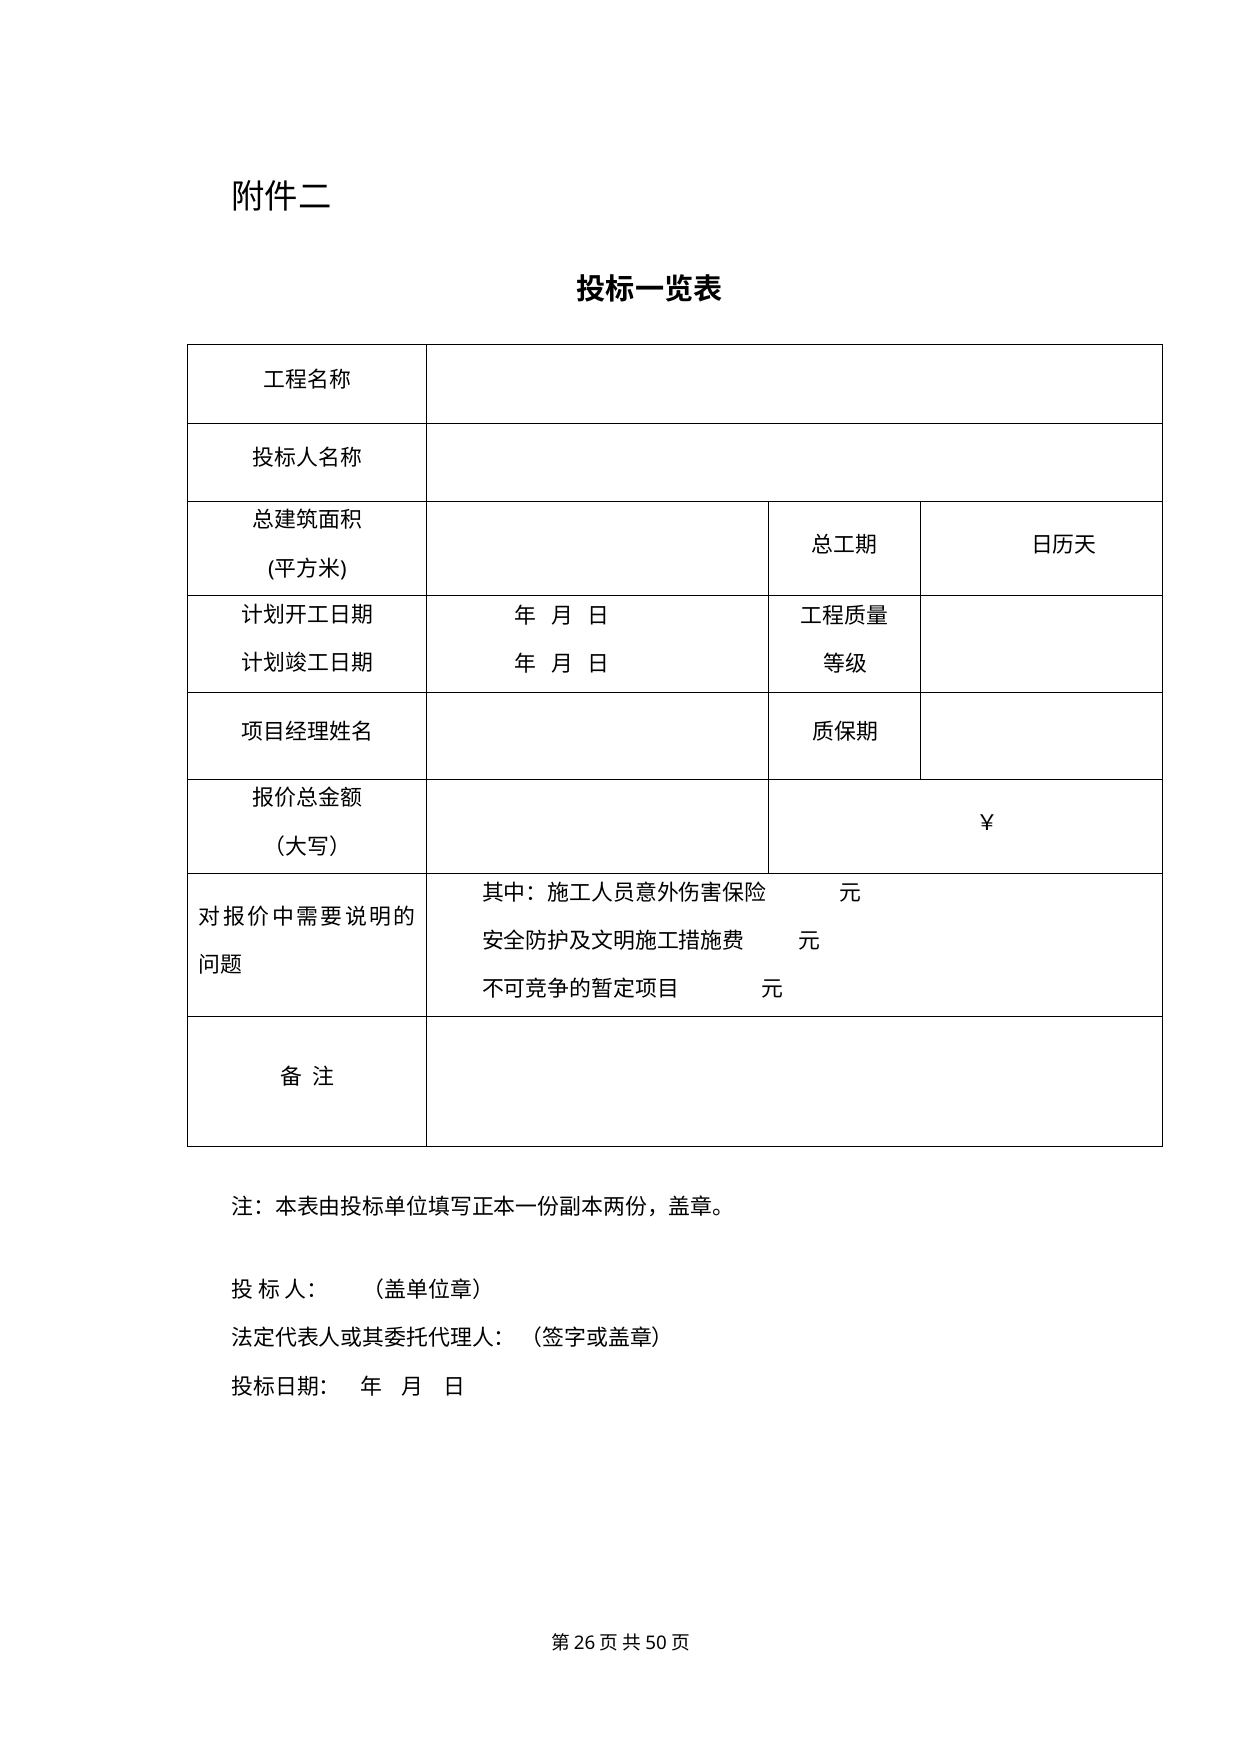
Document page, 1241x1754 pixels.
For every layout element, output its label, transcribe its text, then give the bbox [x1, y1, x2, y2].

table_cell 对报价中需要说明的问题 [188, 874, 426, 1016]
table_cell ￥ [769, 780, 1162, 873]
table_cell [427, 693, 768, 779]
table_cell 质保期 [769, 693, 920, 779]
table_cell [427, 1017, 1162, 1146]
table_cell 备 注 [188, 1017, 426, 1146]
text 投 标 人： （盖单位章） [187, 1272, 1053, 1304]
table_header 工程名称 [188, 345, 426, 422]
table_cell [427, 502, 768, 595]
text 附件二 [187, 162, 1053, 227]
table_cell [427, 424, 1162, 501]
table_cell [427, 780, 768, 873]
table_cell 项目经理姓名 [188, 693, 426, 779]
table_cell 日历天 [921, 502, 1162, 595]
table_header [427, 345, 1162, 422]
text 投标一览表 [187, 254, 1053, 319]
table_cell 年 月 日 年 月 日 [427, 596, 768, 692]
table_cell 总工期 [769, 502, 920, 595]
table_cell 报价总金额 （大写） [188, 780, 426, 873]
text 投标日期： 年 月 日 [187, 1368, 1053, 1401]
text 注：本表由投标单位填写正本一份副本两份，盖章。 [187, 1188, 1053, 1221]
table_cell 其中：施工人员意外伤害保险 元 安全防护及文明施工措施费 元 不可竞争的暂定项目 元 [427, 874, 1162, 1016]
table_cell [921, 693, 1162, 779]
table_cell 总建筑面积 (平方米) [188, 502, 426, 595]
text 法定代表人或其委托代理人： （签字或盖章） [187, 1320, 1053, 1352]
table_cell [921, 596, 1162, 692]
table_cell 计划开工日期 计划竣工日期 [188, 596, 426, 692]
table_cell 工程质量 等级 [769, 596, 920, 692]
table_cell 投标人名称 [188, 424, 426, 501]
